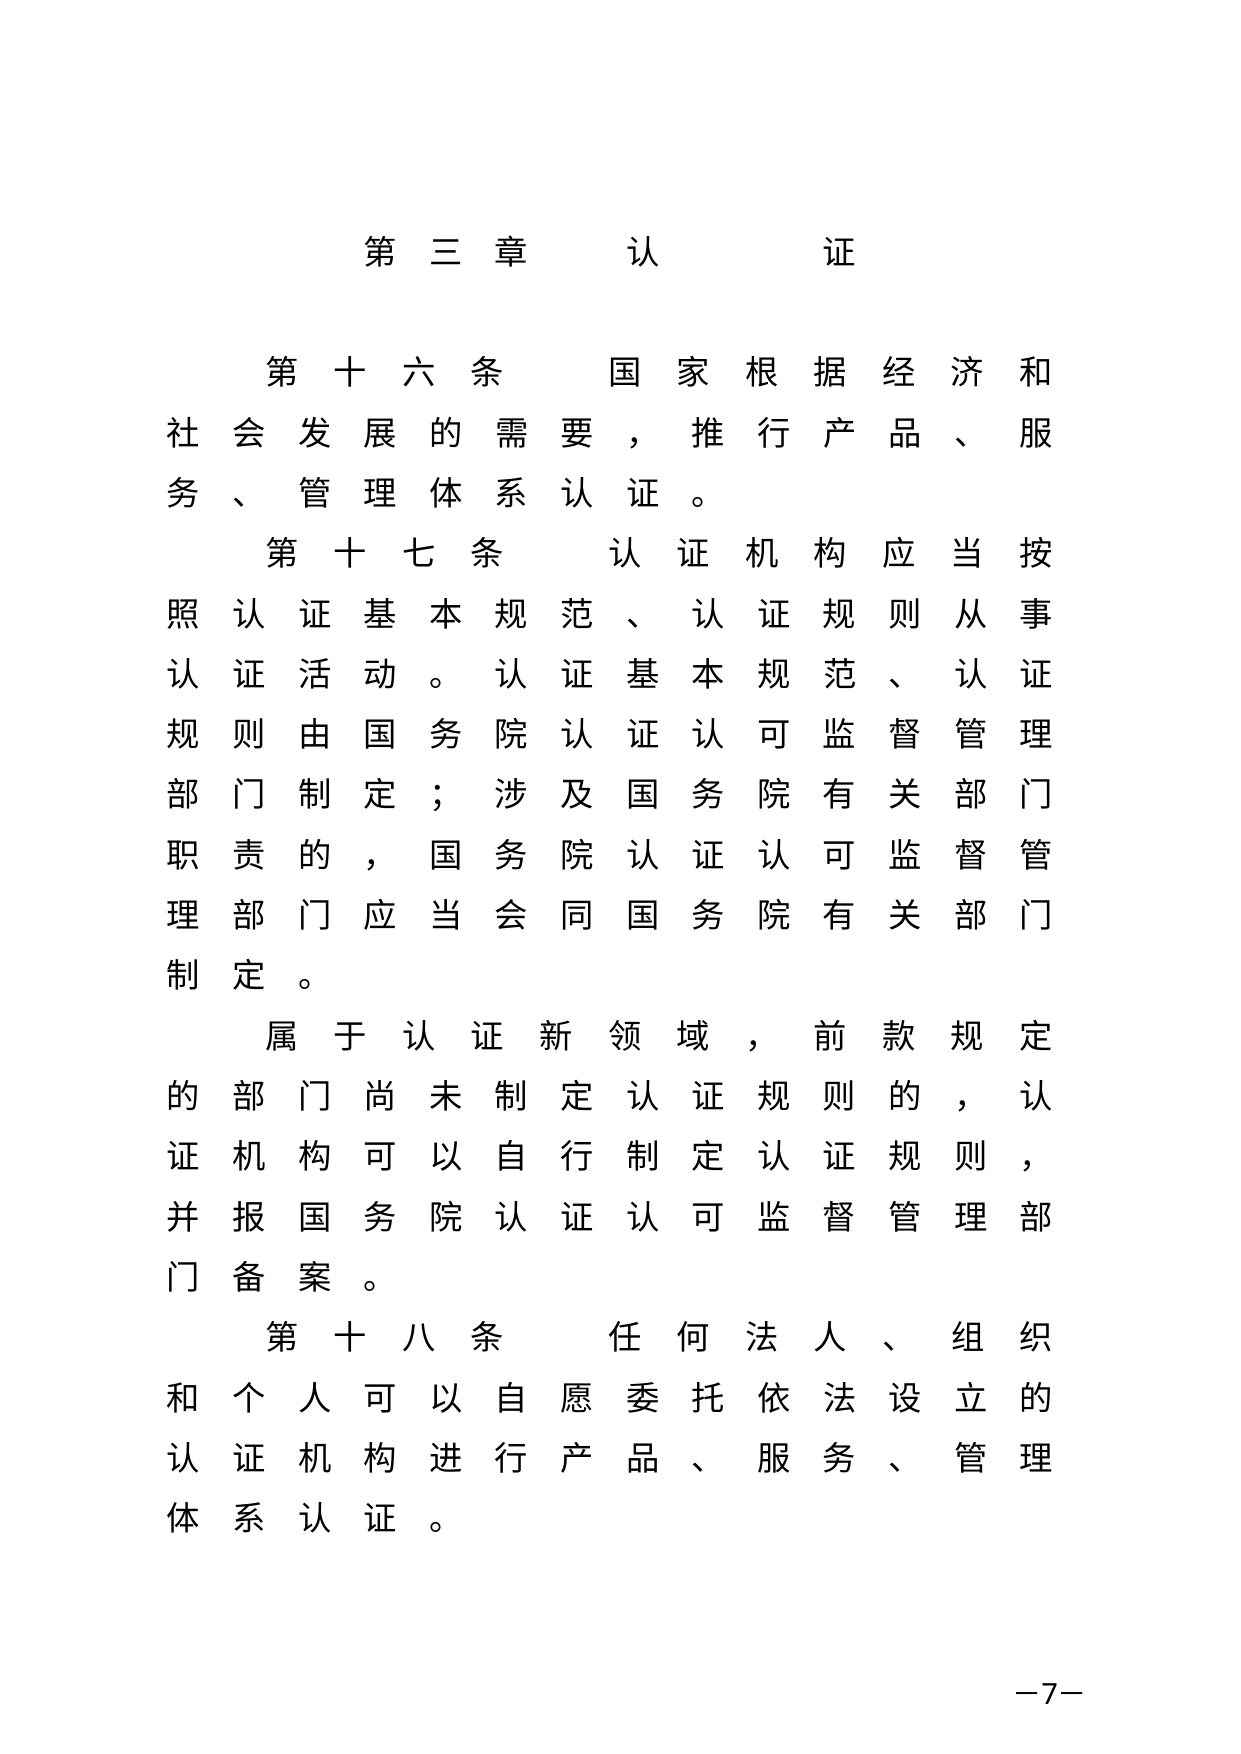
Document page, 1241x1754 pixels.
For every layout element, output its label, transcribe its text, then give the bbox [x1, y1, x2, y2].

text 第三章 认 证 [167, 219, 1085, 280]
text 第十六条 国家根据经济和社会发展的需要，推行产品、服务、管理体系认证。 [167, 340, 1085, 521]
text 第十七条 认证机构应当按照认证基本规范、认证规则从事认证活动。认证基本规范、认证规则由国务院认证认可监督管理部门制定；涉及国务院有关部门职责的，国务院认证认可监督管理部门应当会同国务院有关部门制定。 [167, 521, 1085, 1003]
text 第十八条 任何法人、组织和个人可以自愿委托依法设立的认证机构进行产品、服务、管理体系认证。 [167, 1305, 1085, 1546]
text 属于认证新领域，前款规定的部门尚未制定认证规则的，认证机构可以自行制定认证规则，并报国务院认证认可监督管理部门备案。 [167, 1003, 1085, 1305]
